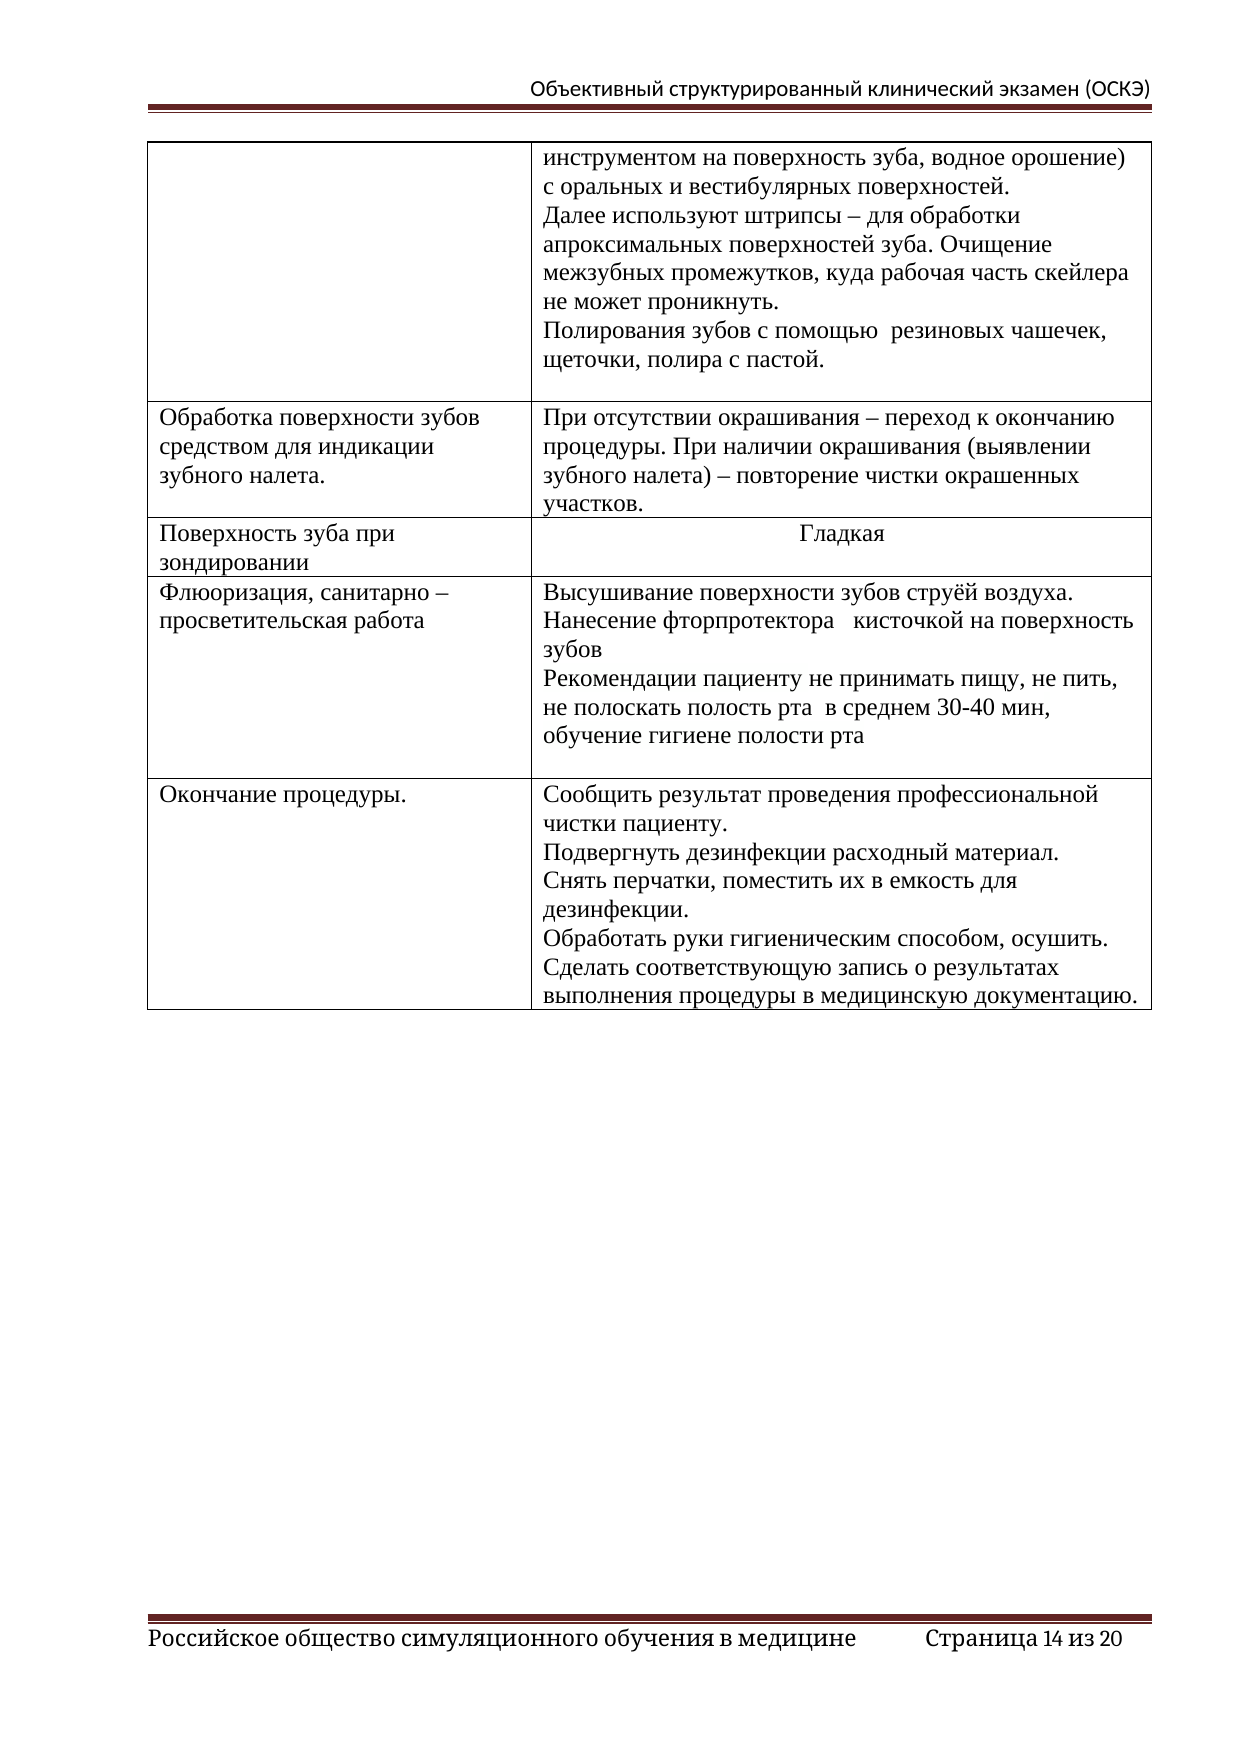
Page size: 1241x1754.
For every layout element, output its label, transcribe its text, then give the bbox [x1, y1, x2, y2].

table_cell При отсутствии окрашивания – переход к окончанию процедуры. При наличии окрашивания (выявлении зубного налета) – повторение чистки окрашенных участков. [532, 402, 1151, 517]
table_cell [532, 143, 1151, 401]
table_cell Поверхность зуба при зондировании [148, 518, 531, 576]
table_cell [148, 143, 531, 401]
table_cell Гладкая [532, 518, 1151, 576]
table_cell Окончание процедуры. [148, 779, 531, 1009]
table_cell Высушивание поверхности зубов струёй воздуха. Нанесение фторпротектора кисточкой на поверхность зубов Рекомендации пациенту не принимать пищу, не пить, не полоскать полость рта в среднем 30-40 мин, обучение гигиене полости рта [532, 577, 1151, 778]
table_cell Флюоризация, санитарно – просветительская работа [148, 577, 531, 778]
table_cell Сообщить результат проведения профессиональной чистки пациенту. Подвергнуть дезинфекции расходный материал. Снять перчатки, поместить их в емкость для дезинфекции. Обработать руки гигиеническим способом, осушить. Сделать соответствующую запись о результатах выполнения процедуры в медицинскую документацию. [532, 779, 1151, 1009]
table_cell Обработка поверхности зубов средством для индикации зубного налета. [148, 402, 531, 517]
